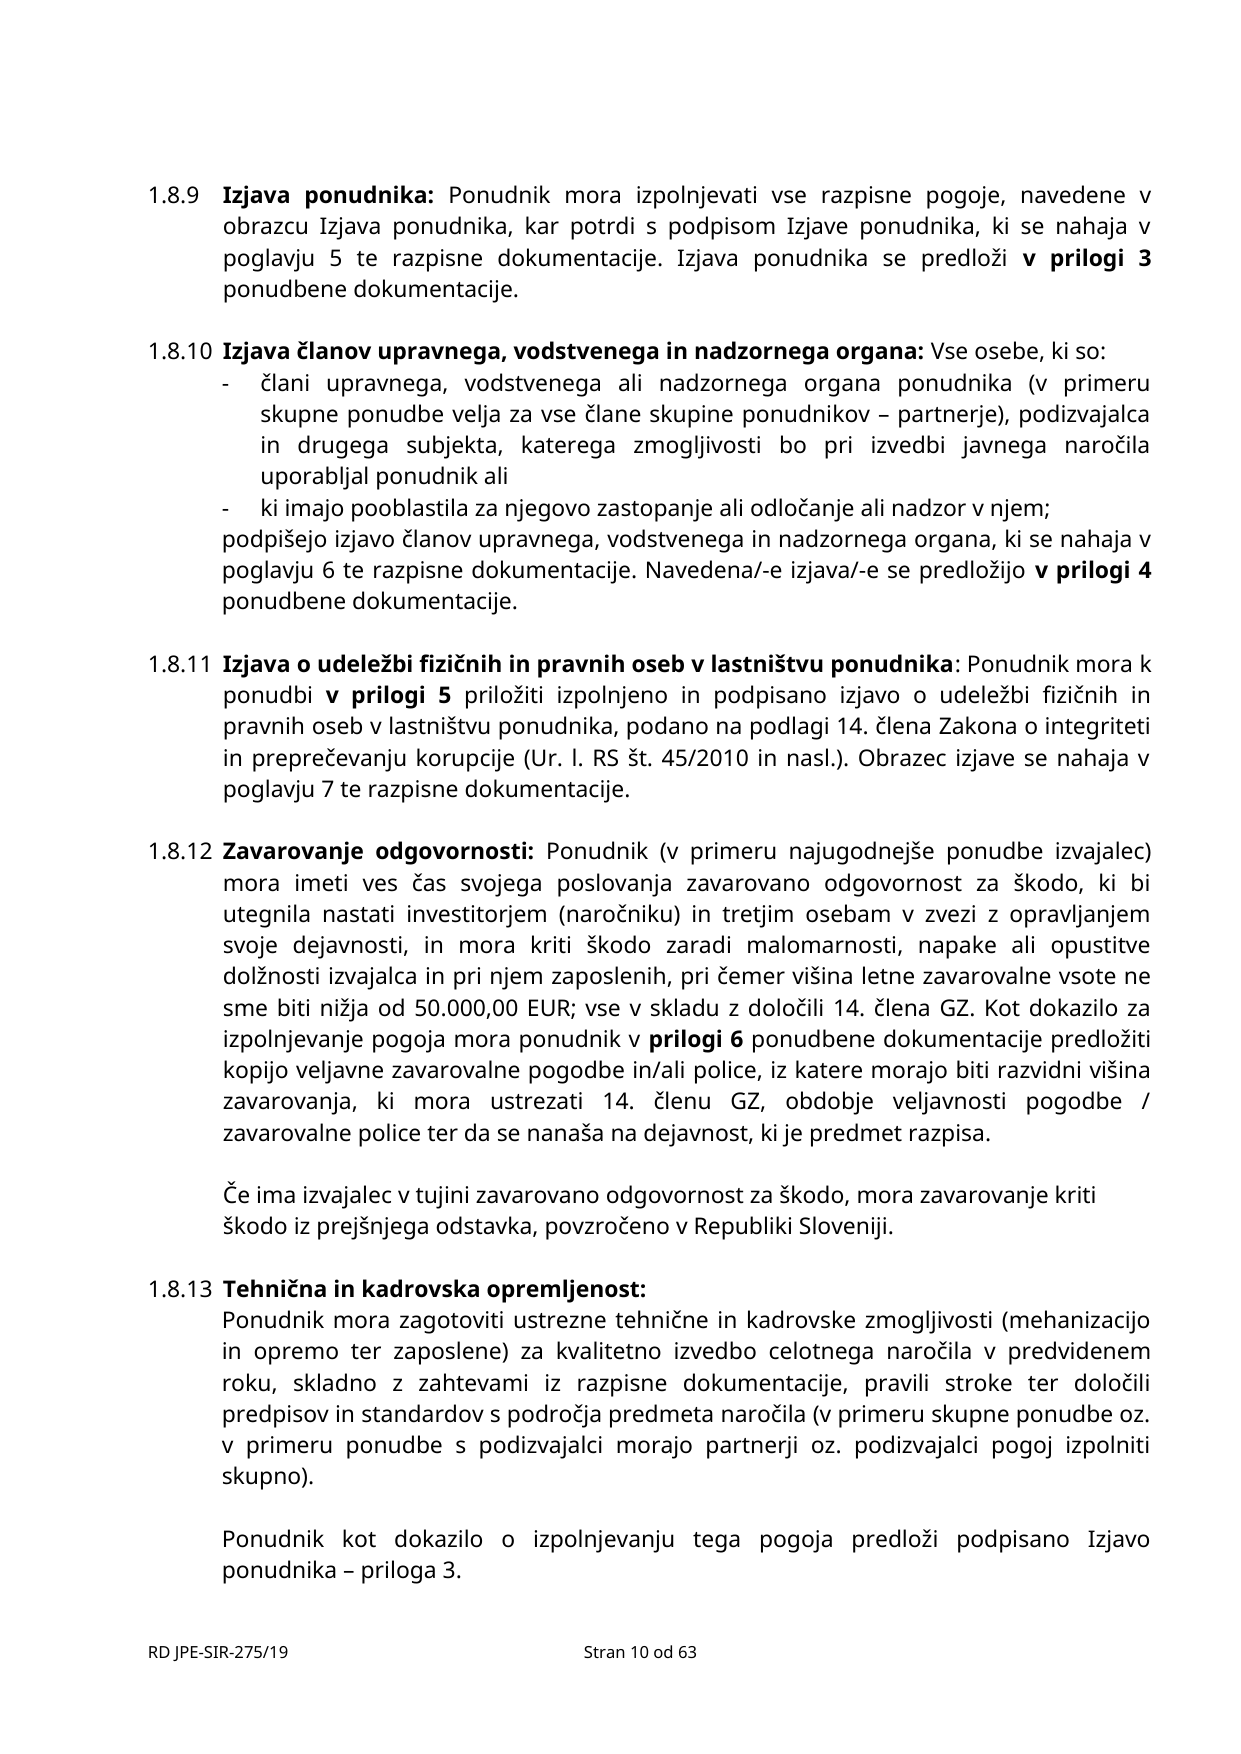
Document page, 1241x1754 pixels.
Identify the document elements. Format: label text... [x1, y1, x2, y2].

list Če ima izvajalec v tujini zavarovano odgovornost za škodo, mora zavarovanje kriti škodo iz prejšnjega odstavka, povzročeno v Republiki Sloveniji. [223, 1179, 1152, 1241]
list Tehnična in kadrovska opremljenost: [148, 1273, 1152, 1304]
list Zavarovanje odgovornosti: Ponudnik (v primeru najugodnejše ponudbe izvajalec) mora imeti ves čas svojega poslovanja zavarovano odgovornost za škodo, ki bi utegnila nastati investitorjem (naročniku) in tretjim osebam v zvezi z opravljanjem svoje dejavnosti, in mora kriti škodo zaradi malomarnosti, napake ali opustitve dolžnosti izvajalca in pri njem zaposlenih, pri čemer višina letne zavarovalne vsote ne sme biti nižja od 50.000,00 EUR; vse v skladu z določili 14. člena GZ. Kot dokazilo za izpolnjevanje pogoja mora ponudnik v prilogi 6 ponudbene dokumentacije predložiti kopijo veljavne zavarovalne pogodbe in/ali police, iz katere morajo biti razvidni višina zavarovanja, ki mora ustrezati 14. členu GZ, obdobje veljavnosti pogodbe / zavarovalne police ter da se nanaša na dejavnost, ki je predmet razpisa. [148, 835, 1152, 1148]
text Ponudnik kot dokazilo o izpolnjevanju tega pogoja predloži podpisano Izjavo ponudnika – priloga 3. [222, 1523, 1152, 1585]
list Izjava članov upravnega, vodstvenega in nadzornega organa: Vse osebe, ki so: [148, 335, 1152, 366]
text Ponudnik mora zagotoviti ustrezne tehnične in kadrovske zmogljivosti (mehanizacijo in opremo ter zaposlene) za kvalitetno izvedbo celotnega naročila v predvidenem roku, skladno z zahtevami iz razpisne dokumentacije, pravili stroke ter določili predpisov in standardov s področja predmeta naročila (v primeru skupne ponudbe oz. v primeru ponudbe s podizvajalci morajo partnerji oz. podizvajalci pogoj izpolniti skupno). [222, 1304, 1152, 1491]
text podpišejo izjavo članov upravnega, vodstvenega in nadzornega organa, ki se nahaja v poglavju 6 te razpisne dokumentacije. Navedena/-e izjava/-e se predložijo v prilogi 4 ponudbene dokumentacije. [221, 523, 1152, 616]
list ki imajo pooblastila za njegovo zastopanje ali odločanje ali nadzor v njem; [222, 491, 1152, 523]
list Izjava ponudnika: Ponudnik mora izpolnjevati vse razpisne pogoje, navedene v obrazcu Izjava ponudnika, kar potrdi s podpisom Izjave ponudnika, ki se nahaja v poglavju 5 te razpisne dokumentacije. Izjava ponudnika se predloži v prilogi 3 ponudbene dokumentacije. [148, 179, 1152, 304]
list Izjava o udeležbi fizičnih in pravnih oseb v lastništvu ponudnika: Ponudnik mora k ponudbi v prilogi 5 priložiti izpolnjeno in podpisano izjavo o udeležbi fizičnih in pravnih oseb v lastništvu ponudnika, podano na podlagi 14. člena Zakona o integriteti in preprečevanju korupcije (Ur. l. RS št. 45/2010 in nasl.). Obrazec izjave se nahaja v poglavju 7 te razpisne dokumentacije. [148, 648, 1152, 804]
list člani upravnega, vodstvenega ali nadzornega organa ponudnika (v primeru skupne ponudbe velja za vse člane skupine ponudnikov – partnerje), podizvajalca in drugega subjekta, katerega zmogljivosti bo pri izvedbi javnega naročila uporabljal ponudnik ali [222, 366, 1152, 491]
